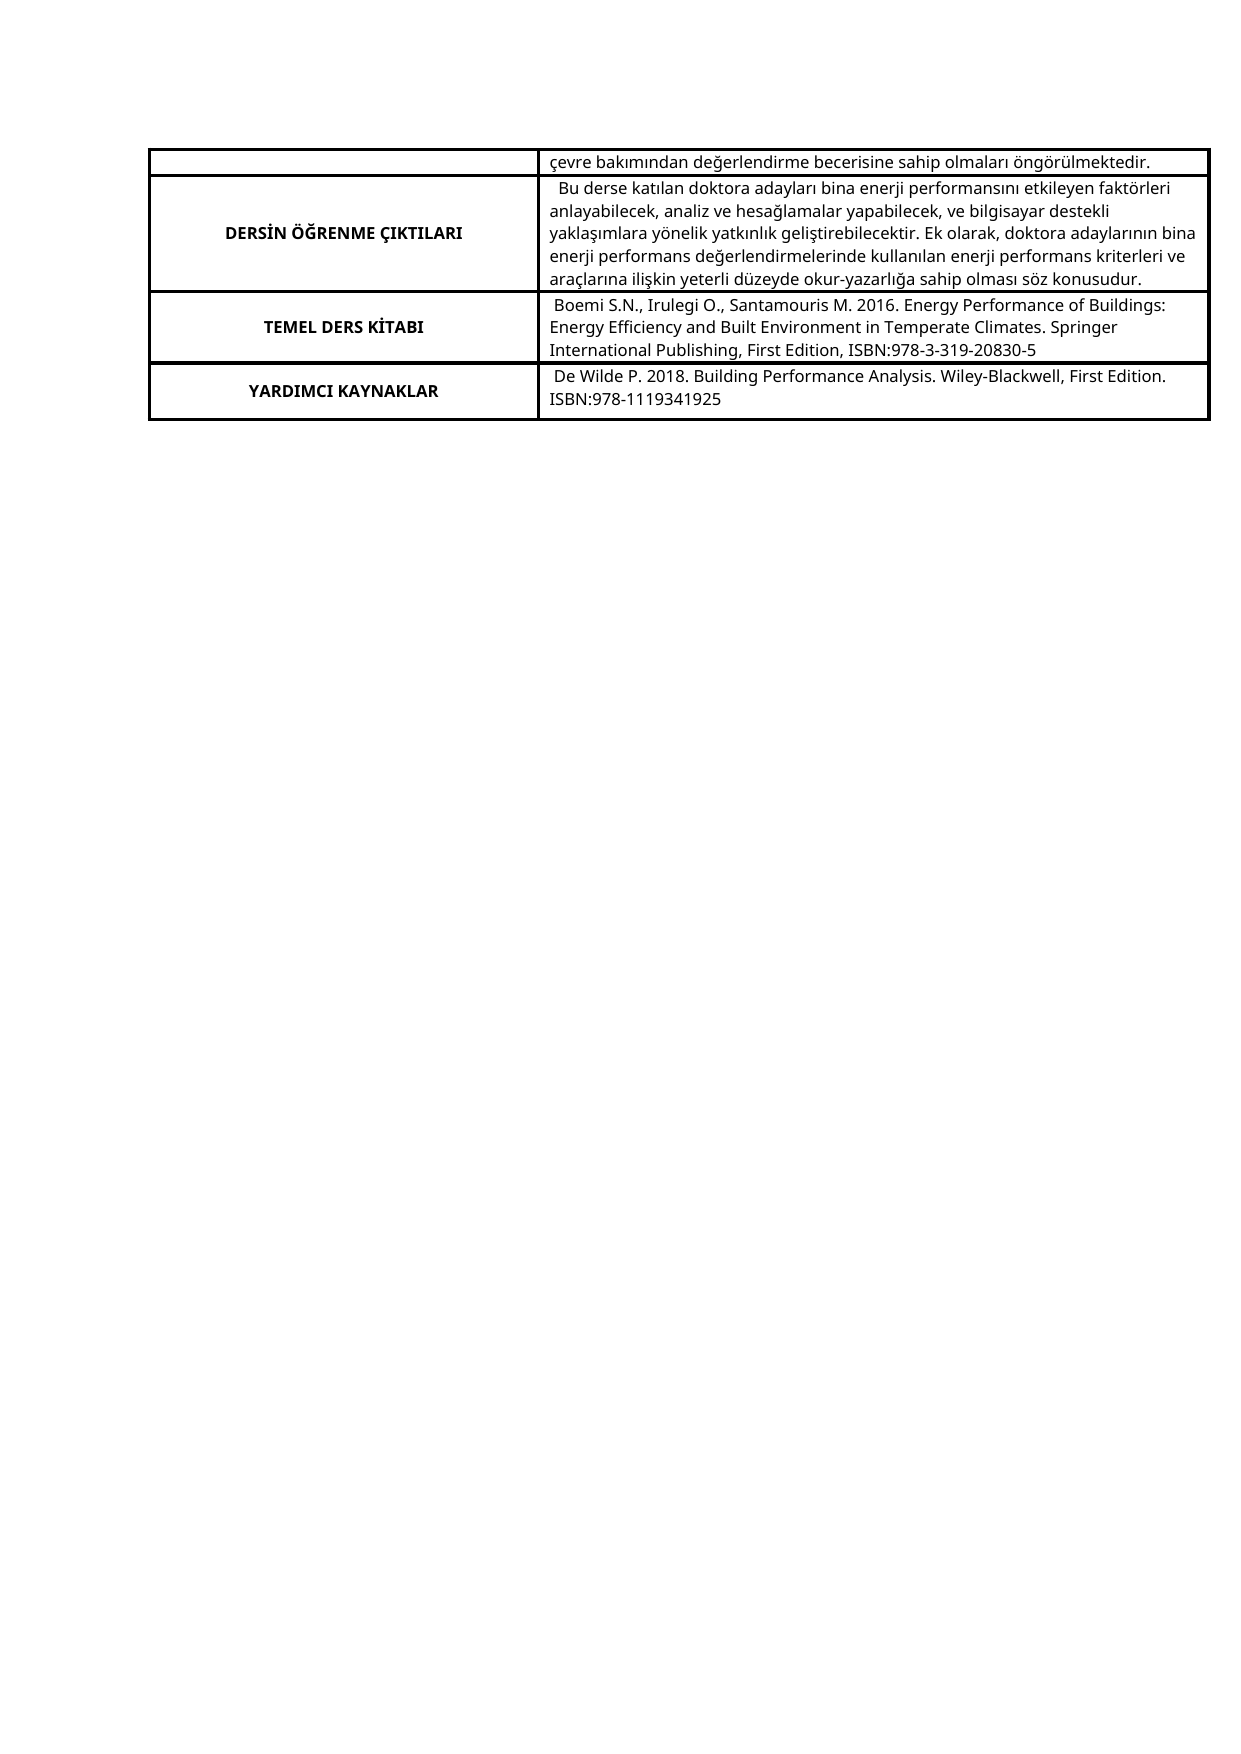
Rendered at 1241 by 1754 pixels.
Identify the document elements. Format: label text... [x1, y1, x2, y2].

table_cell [540, 151, 1207, 173]
table_cell Bu derse katılan doktora adayları bina enerji performansını etkileyen faktörleri anlayabilecek, analiz ve hesağlamalar yapabilecek, ve bilgisayar destekli yaklaşımlara yönelik yatkınlık geliştirebilecektir. Ek olarak, doktora adaylarının bina enerji performans değerlendirmelerinde kullanılan enerji performans kriterleri ve araçlarına ilişkin yeterli düzeyde okur-yazarlığa sahip olması söz konusudur. [540, 177, 1207, 290]
table_cell TEMEL DERS KİTABI [151, 293, 537, 361]
table_cell Boemi S.N., Irulegi O., Santamouris M. 2016. Energy Performance of Buildings: Energy Efficiency and Built Environment in Temperate Climates. Springer International Publishing, First Edition, ISBN:978-3-319-20830-5 [540, 293, 1207, 361]
table_cell De Wilde P. 2018. Building Performance Analysis. Wiley-Blackwell, First Edition. ISBN:978-1119341925 [540, 365, 1207, 418]
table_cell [151, 151, 537, 173]
table_cell YARDIMCI KAYNAKLAR [151, 365, 537, 418]
table_cell DERSİN ÖĞRENME ÇIKTILARI [151, 177, 537, 290]
